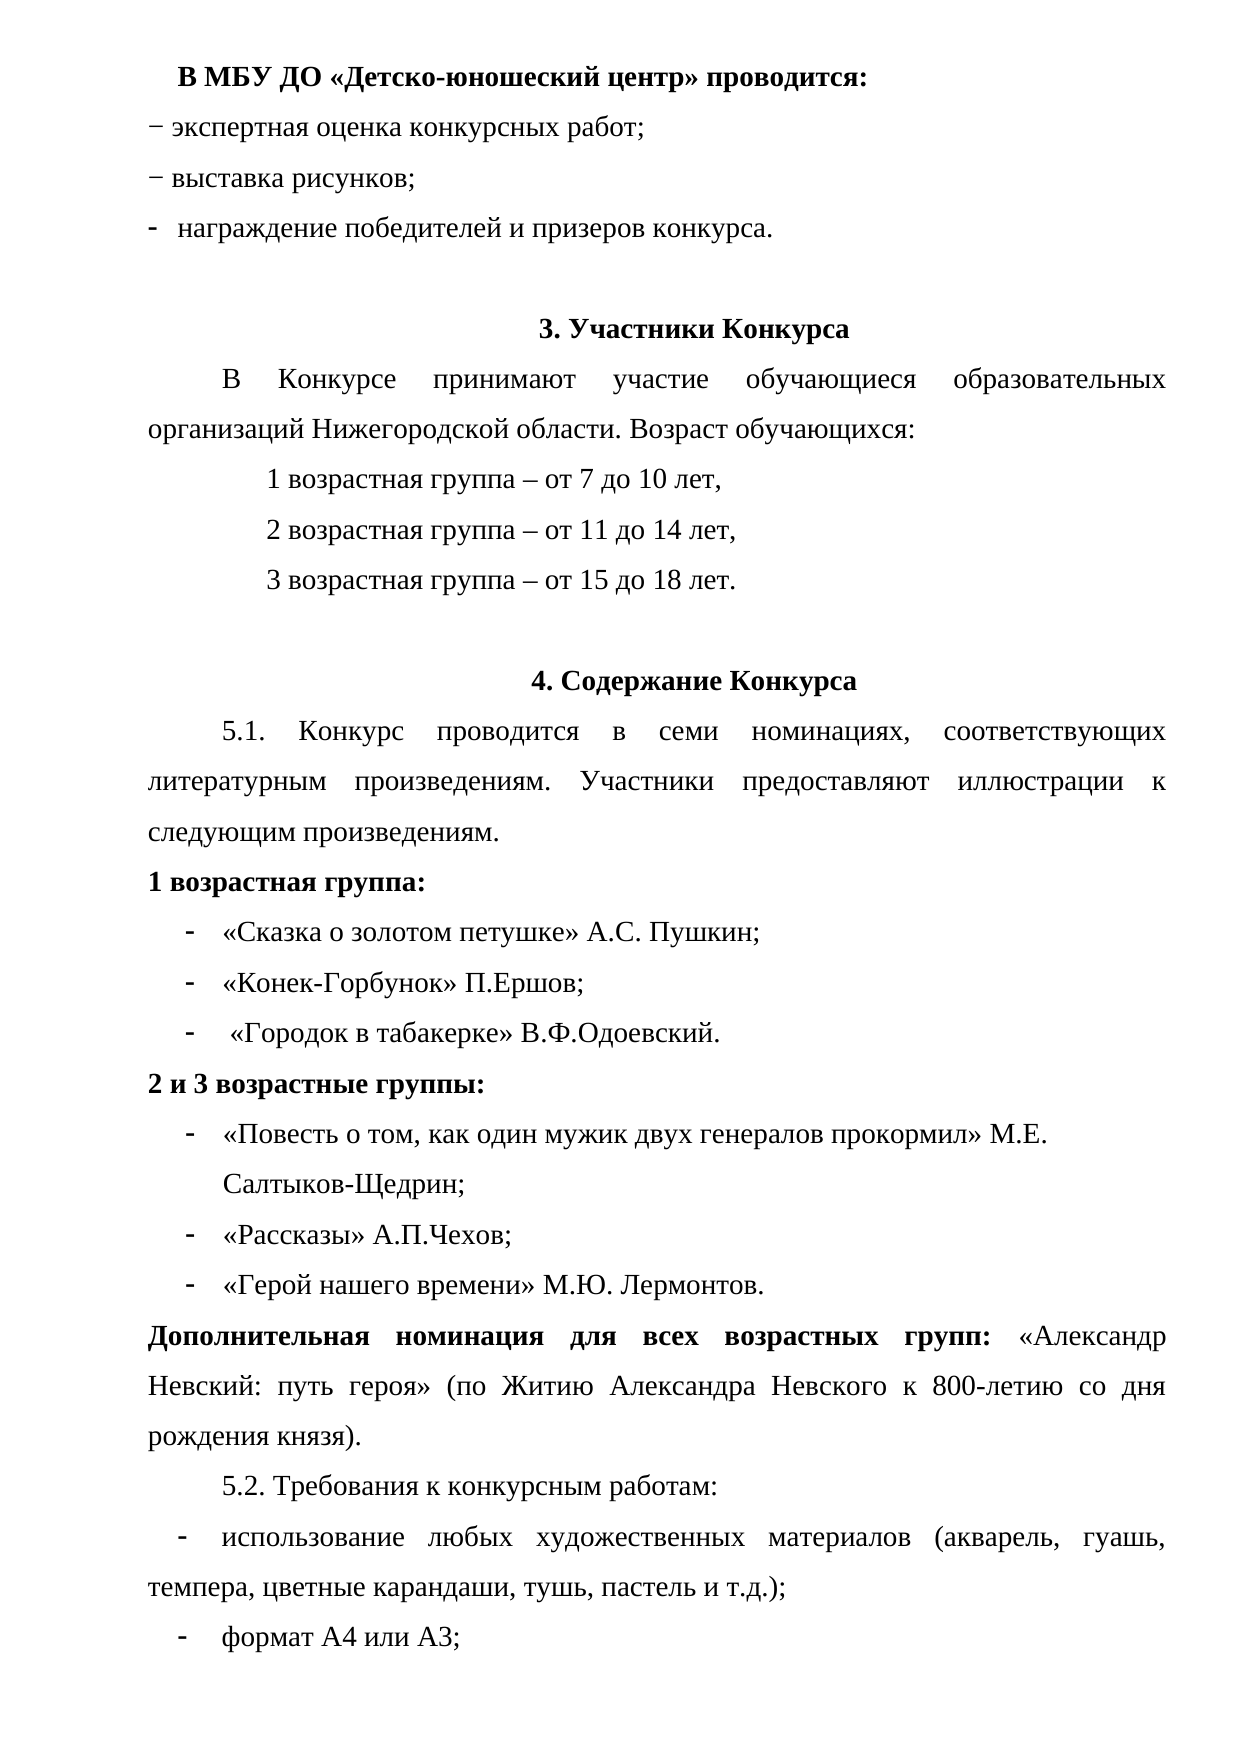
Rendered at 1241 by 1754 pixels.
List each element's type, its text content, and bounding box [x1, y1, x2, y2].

list «Сказка о золотом петушке» А.С. Пушкин; [185, 914, 1167, 948]
list «Рассказы» А.П.Чехов; [185, 1217, 1167, 1250]
text 1 возрастная группа – от 7 до 10 лет, [192, 462, 1167, 495]
text 3. Участники Конкурса [148, 311, 1167, 344]
text 4. Содержание Конкурса [148, 663, 1167, 696]
list использование любых художественных материалов (акварель, гуашь, темпера, цветные карандаши, тушь, пастель и т.д.); [148, 1519, 1167, 1603]
text В МБУ ДО «Детско-юношеский центр» проводится: [148, 59, 1167, 93]
text Дополнительная номинация для всех возрастных групп: «Александр Невский: путь героя» (по Житию Александра Невского к 800-летию со дня рождения князя). [148, 1318, 1167, 1452]
text 2 возрастная группа – от 11 до 14 лет, [192, 512, 1167, 546]
text 2 и 3 возрастные группы: [148, 1066, 1167, 1099]
list награждение победителей и призеров конкурса. [148, 210, 1167, 244]
list формат А4 или А3; [148, 1619, 1167, 1653]
text 1 возрастная группа: [148, 864, 1167, 898]
text В Конкурсе принимают участие обучающиеся образовательных организаций Нижегородской области. Возраст обучающихся: [148, 361, 1167, 445]
text − выставка рисунков; [148, 160, 1167, 193]
text − экспертная оценка конкурсных работ; [148, 109, 1167, 143]
list «Конек-Горбунок» П.Ершов; [185, 965, 1167, 998]
list «Герой нашего времени» М.Ю. Лермонтов. [185, 1267, 1167, 1301]
list «Повесть о том, как один мужик двух генералов прокормил» М.Е. Салтыков-Щедрин; [185, 1116, 1167, 1200]
list «Городок в табакерке» В.Ф.Одоевский. [185, 1015, 1167, 1049]
text 5.1. Конкурс проводится в семи номинациях, соответствующих литературным произведениям. Участники предоставляют иллюстрации к следующим произведениям. [148, 713, 1167, 847]
text 5.2. Требования к конкурсным работам: [148, 1468, 1167, 1502]
text 3 возрастная группа – от 15 до 18 лет. [192, 562, 1167, 596]
